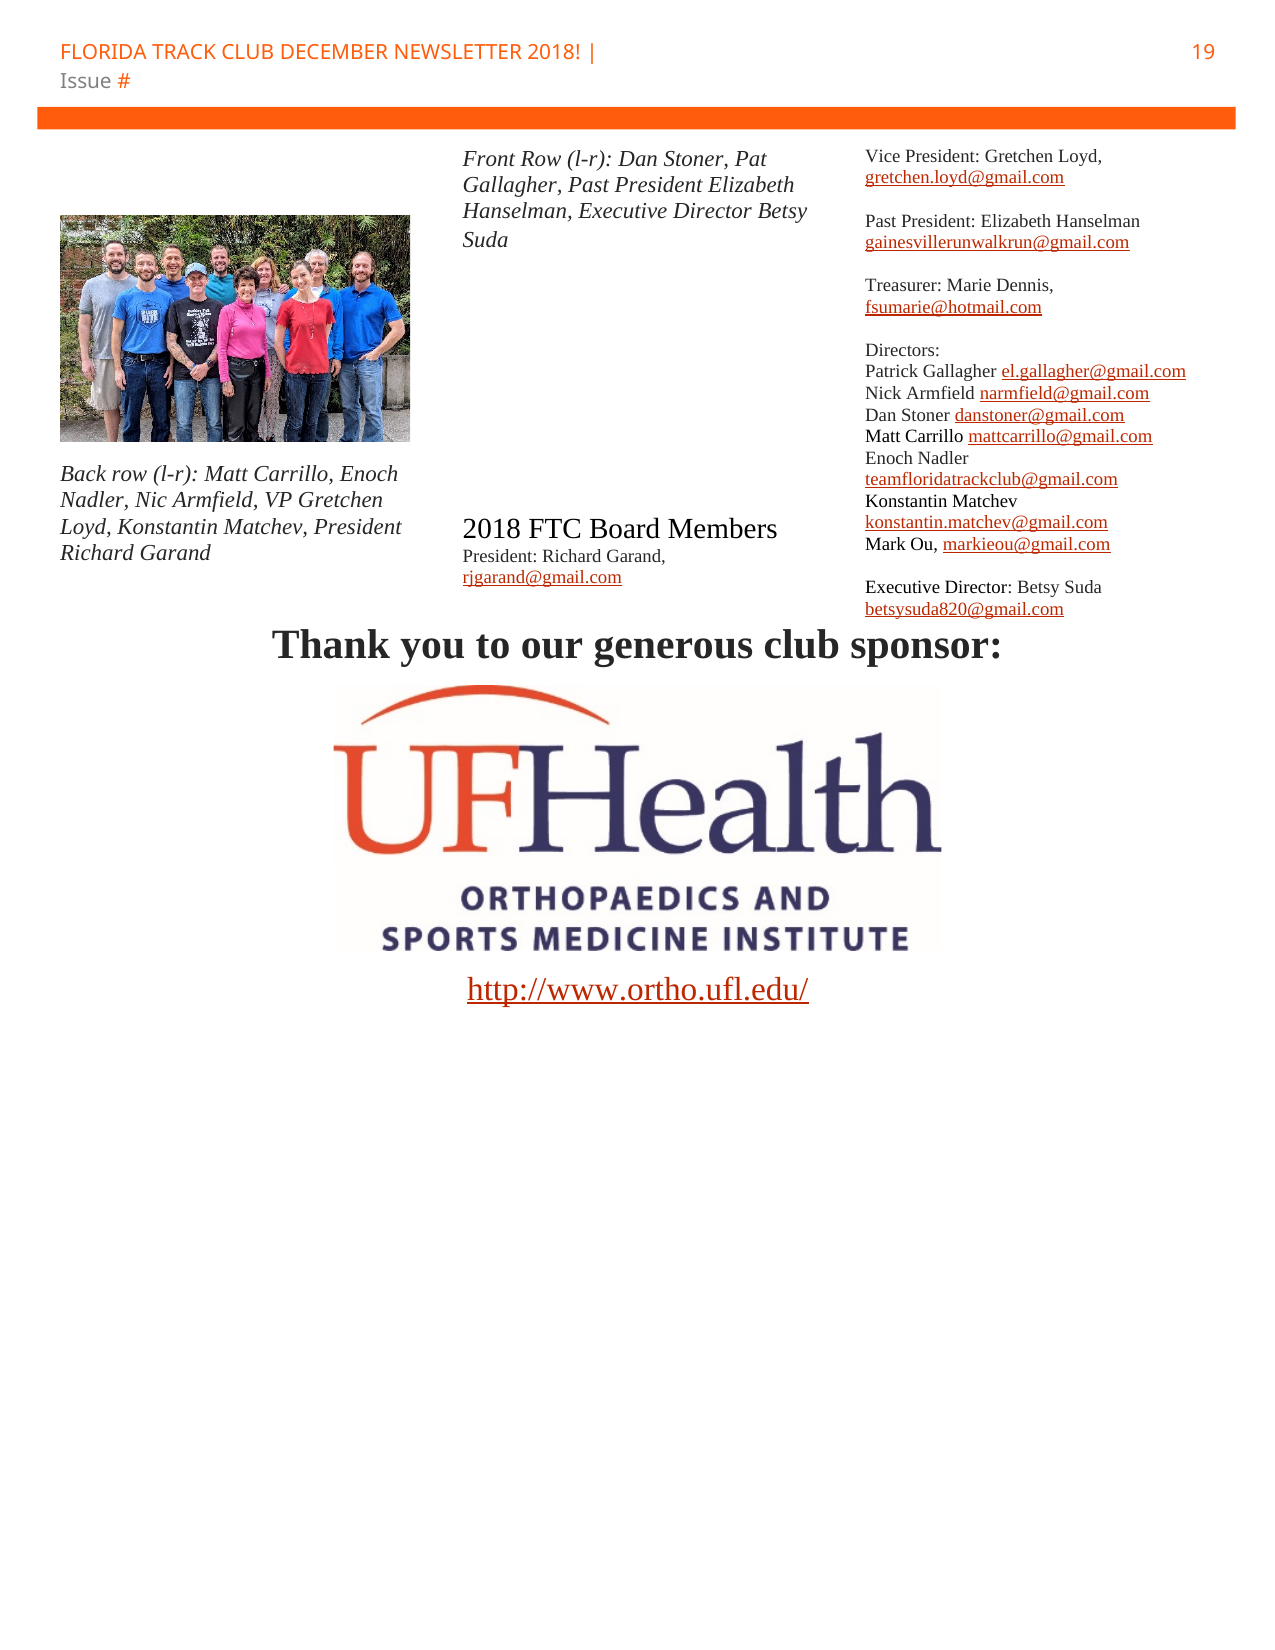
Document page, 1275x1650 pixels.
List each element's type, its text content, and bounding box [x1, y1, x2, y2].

text Mark Ou, markieou@gmail.com [865, 533, 1215, 554]
text Back row (l-r): Matt Carrillo, Enoch Nadler, Nic Armfield, VP Gretchen Loyd, Konstantin Matchev, President Richard Garand [60, 460, 425, 565]
text President: Richard Garand, rjgarand@gmail.com [462, 544, 812, 588]
text Patrick Gallagher el.gallagher@gmail.com [865, 360, 1215, 382]
text Front Row (l-r): Dan Stoner, Pat Gallagher, Past President Elizabeth Hanselman, Executive Director Betsy Suda [462, 145, 827, 253]
text Executive Director: Betsy Suda betsysuda820@gmail.com [865, 576, 1215, 619]
picture [333, 685, 942, 951]
text Past President: Elizabeth Hanselman [865, 209, 1215, 231]
text Vice President: Gretchen Loyd, gretchen.loyd@gmail.com [865, 145, 1215, 188]
text Matt Carrillo mattcarrillo@gmail.com [865, 425, 1215, 447]
text Konstantin Matchev konstantin.matchev@gmail.com [865, 490, 1215, 533]
text Enoch Nadler teamfloridatrackclub@gmail.com [865, 447, 1215, 490]
text Treasurer: Marie Dennis, fsumarie@hotmail.com [865, 274, 1215, 317]
text 2018 FTC Board Members [462, 511, 812, 544]
text Directors: [865, 339, 1215, 360]
text Nick Armfield narmfield@gmail.com [865, 382, 1215, 403]
picture [60, 215, 411, 442]
text http://www.ortho.ufl.edu/ [60, 969, 1215, 1007]
text Dan Stoner danstoner@gmail.com [865, 403, 1215, 425]
text gainesvillerunwalkrun@gmail.com [865, 231, 1215, 253]
text Thank you to our generous club sponsor: [60, 619, 1215, 667]
